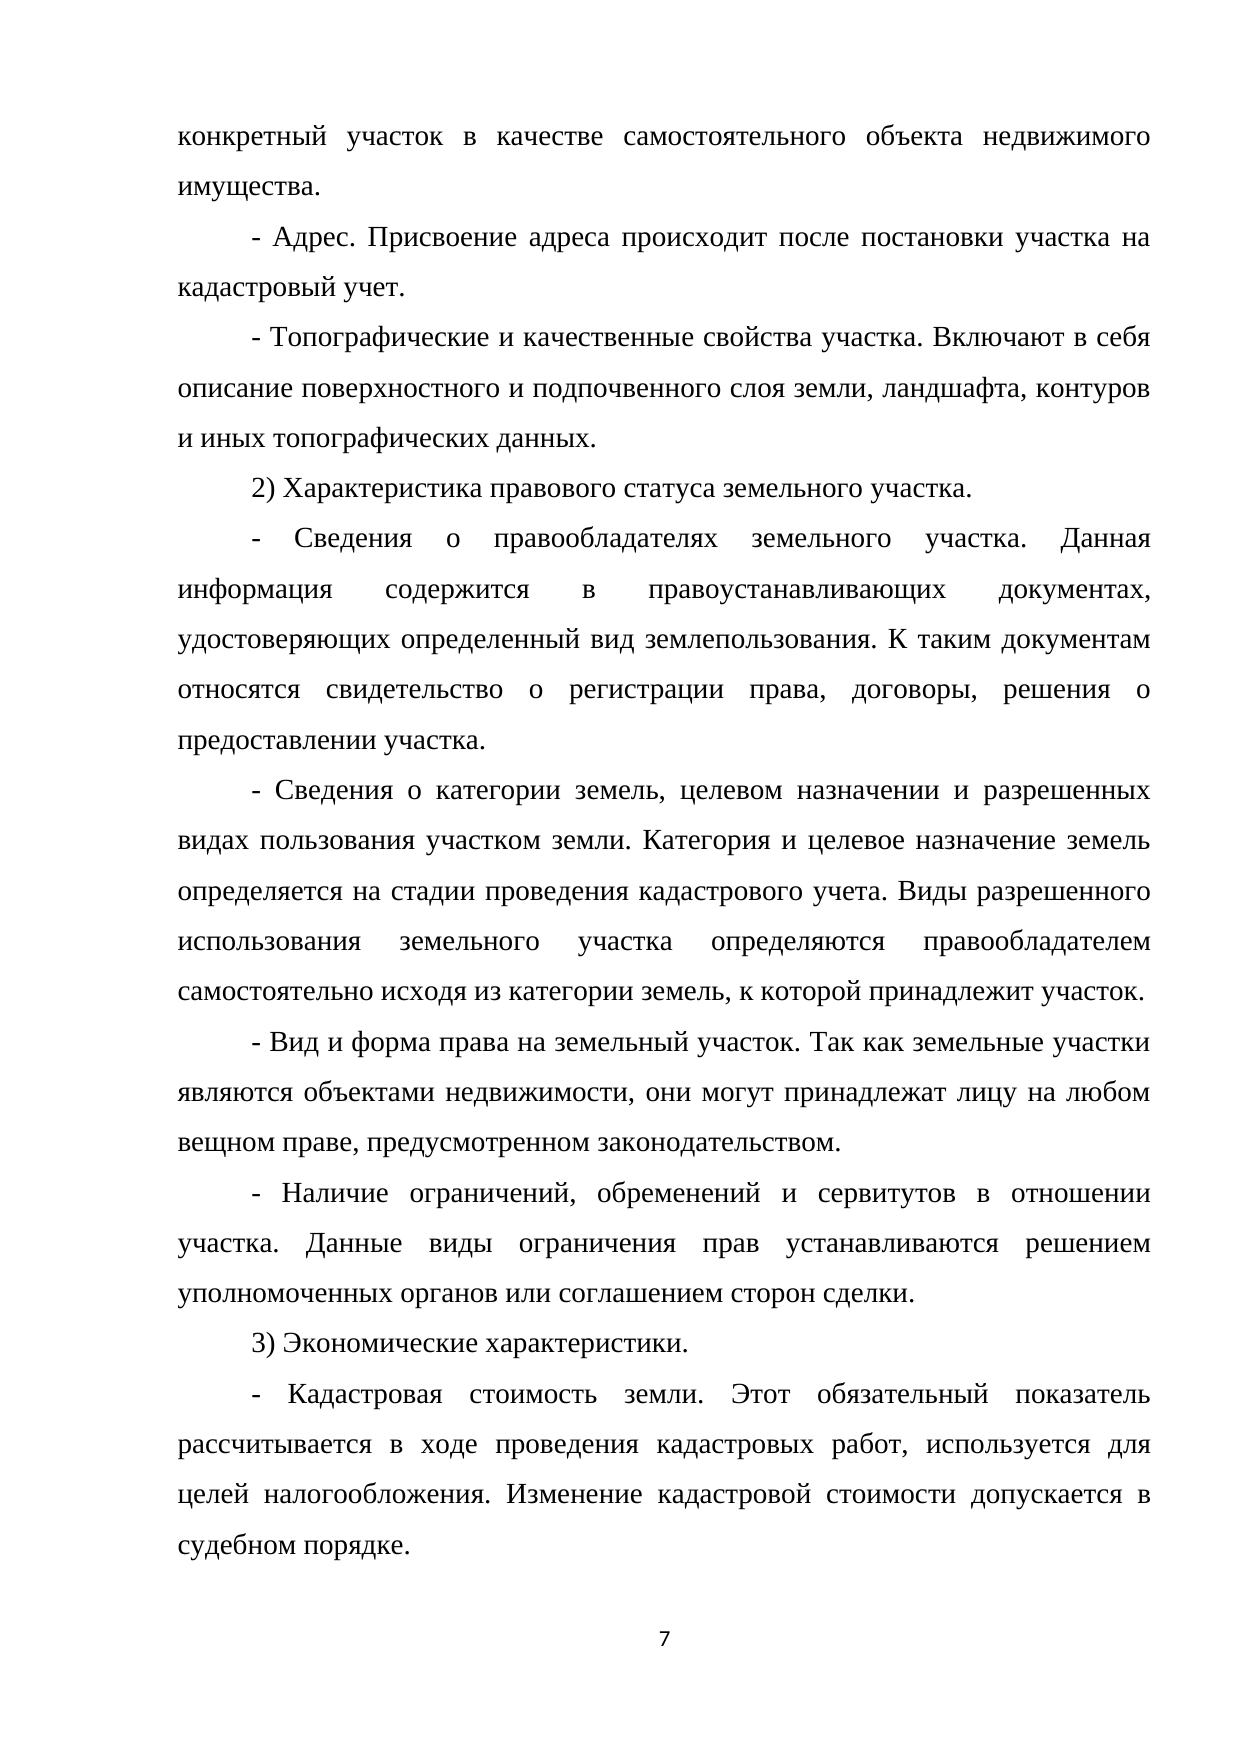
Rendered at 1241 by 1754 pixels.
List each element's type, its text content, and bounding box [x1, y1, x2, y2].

text - Кадастровая стоимость земли. Этот обязательный показатель рассчитывается в ходе проведения кадастровых работ, используется для целей налогообложения. Изменение кадастровой стоимости допускается в судебном порядке. [177, 1376, 1152, 1560]
text - Топографические и качественные свойства участка. Включают в себя описание поверхностного и подпочвенного слоя земли, ландшафта, контуров и иных топографических данных. [177, 403, 1152, 453]
text - Сведения о правообладателях земельного участка. Данная информация содержится в правоустанавливающих документах, удостоверяющих определенный вид землепользования. К таким документам относятся свидетельство о регистрации права, договоры, решения о предоставлении участка. [177, 521, 1152, 755]
text - Вид и форма права на земельный участок. Так как земельные участки являются объектами недвижимости, они могут принадлежат лицу на любом вещном праве, предусмотренном законодательством. [177, 1024, 1152, 1158]
text - Топографические и качественные свойства участка. Включают в себя описание поверхностного и подпочвенного слоя земли, ландшафта, контуров и иных топографических данных. [177, 319, 1152, 370]
text - Сведения о категории земель, целевом назначении и разрешенных видах пользования участком земли. Категория и целевое назначение земель определяется на стадии проведения кадастрового учета. Виды разрешенного использования земельного участка определяются правообладателем самостоятельно исходя из категории земель, к которой принадлежит участок. [177, 772, 1152, 1007]
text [177, 152, 1152, 202]
text 2) Характеристика правового статуса земельного участка. [177, 470, 1152, 504]
text 3) Экономические характеристики. [177, 1326, 1152, 1359]
text - Наличие ограничений, обременений и сервитутов в отношении участка. Данные виды ограничения прав устанавливаются решением уполномоченных органов или соглашением сторон сделки. [177, 1175, 1152, 1309]
text - Адрес. Присвоение адреса происходит после постановки участка на кадастровый учет. [177, 219, 1152, 303]
